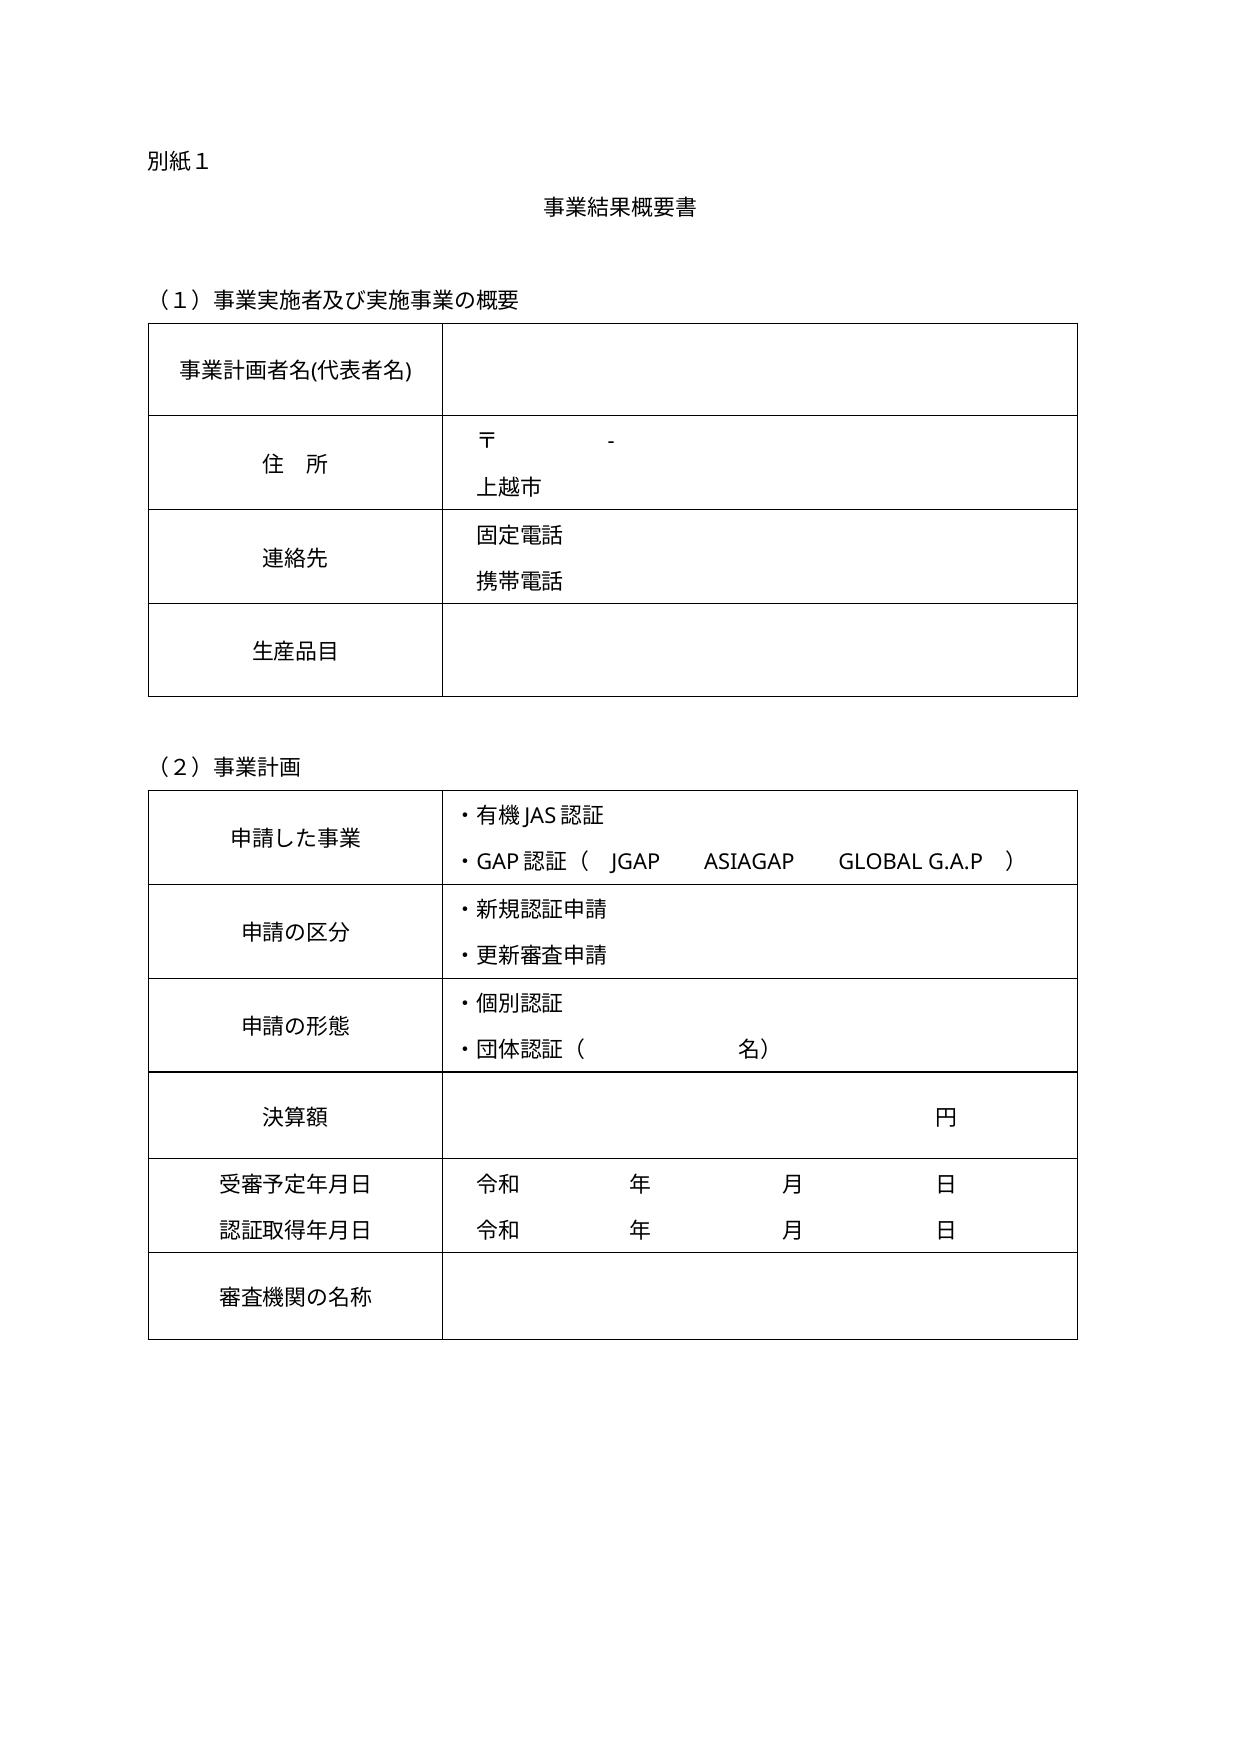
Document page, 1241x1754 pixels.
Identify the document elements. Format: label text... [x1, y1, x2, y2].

table_header [443, 324, 1077, 415]
table_cell ・個別認証 ・団体認証（ 名） [443, 979, 1077, 1071]
table_cell 住 所 [149, 416, 442, 509]
table_cell 生産品目 [149, 604, 442, 696]
text （２）事業計画 [148, 743, 1093, 789]
table_header 申請した事業 [149, 791, 442, 883]
table_cell ・新規認証申請 ・更新審査申請 [443, 885, 1077, 977]
table_cell 申請の区分 [149, 885, 442, 977]
table_cell [443, 604, 1077, 696]
text 事業結果概要書 [148, 183, 1093, 229]
table_header ・有機JAS認証 ・GAP認証（ JGAP ASIAGAP GLOBAL G.A.P ） [443, 791, 1077, 883]
table_cell 円 [443, 1073, 1077, 1158]
table_cell 申請の形態 [149, 979, 442, 1071]
text 別紙１ [148, 137, 1093, 183]
table_cell 決算額 [149, 1073, 442, 1158]
table_cell 連絡先 [149, 510, 442, 603]
table_cell 〒 - 上越市 [443, 416, 1077, 509]
table_cell 固定電話 携帯電話 [443, 510, 1077, 603]
table_cell [443, 1253, 1077, 1339]
table_cell 受審予定年月日 認証取得年月日 [149, 1159, 442, 1252]
table_cell 令和 年 月 日 令和 年 月 日 [443, 1159, 1077, 1252]
table_cell 審査機関の名称 [149, 1253, 442, 1339]
text （１）事業実施者及び実施事業の概要 [148, 276, 1093, 322]
table_header 事業計画者名(代表者名) [149, 324, 442, 415]
